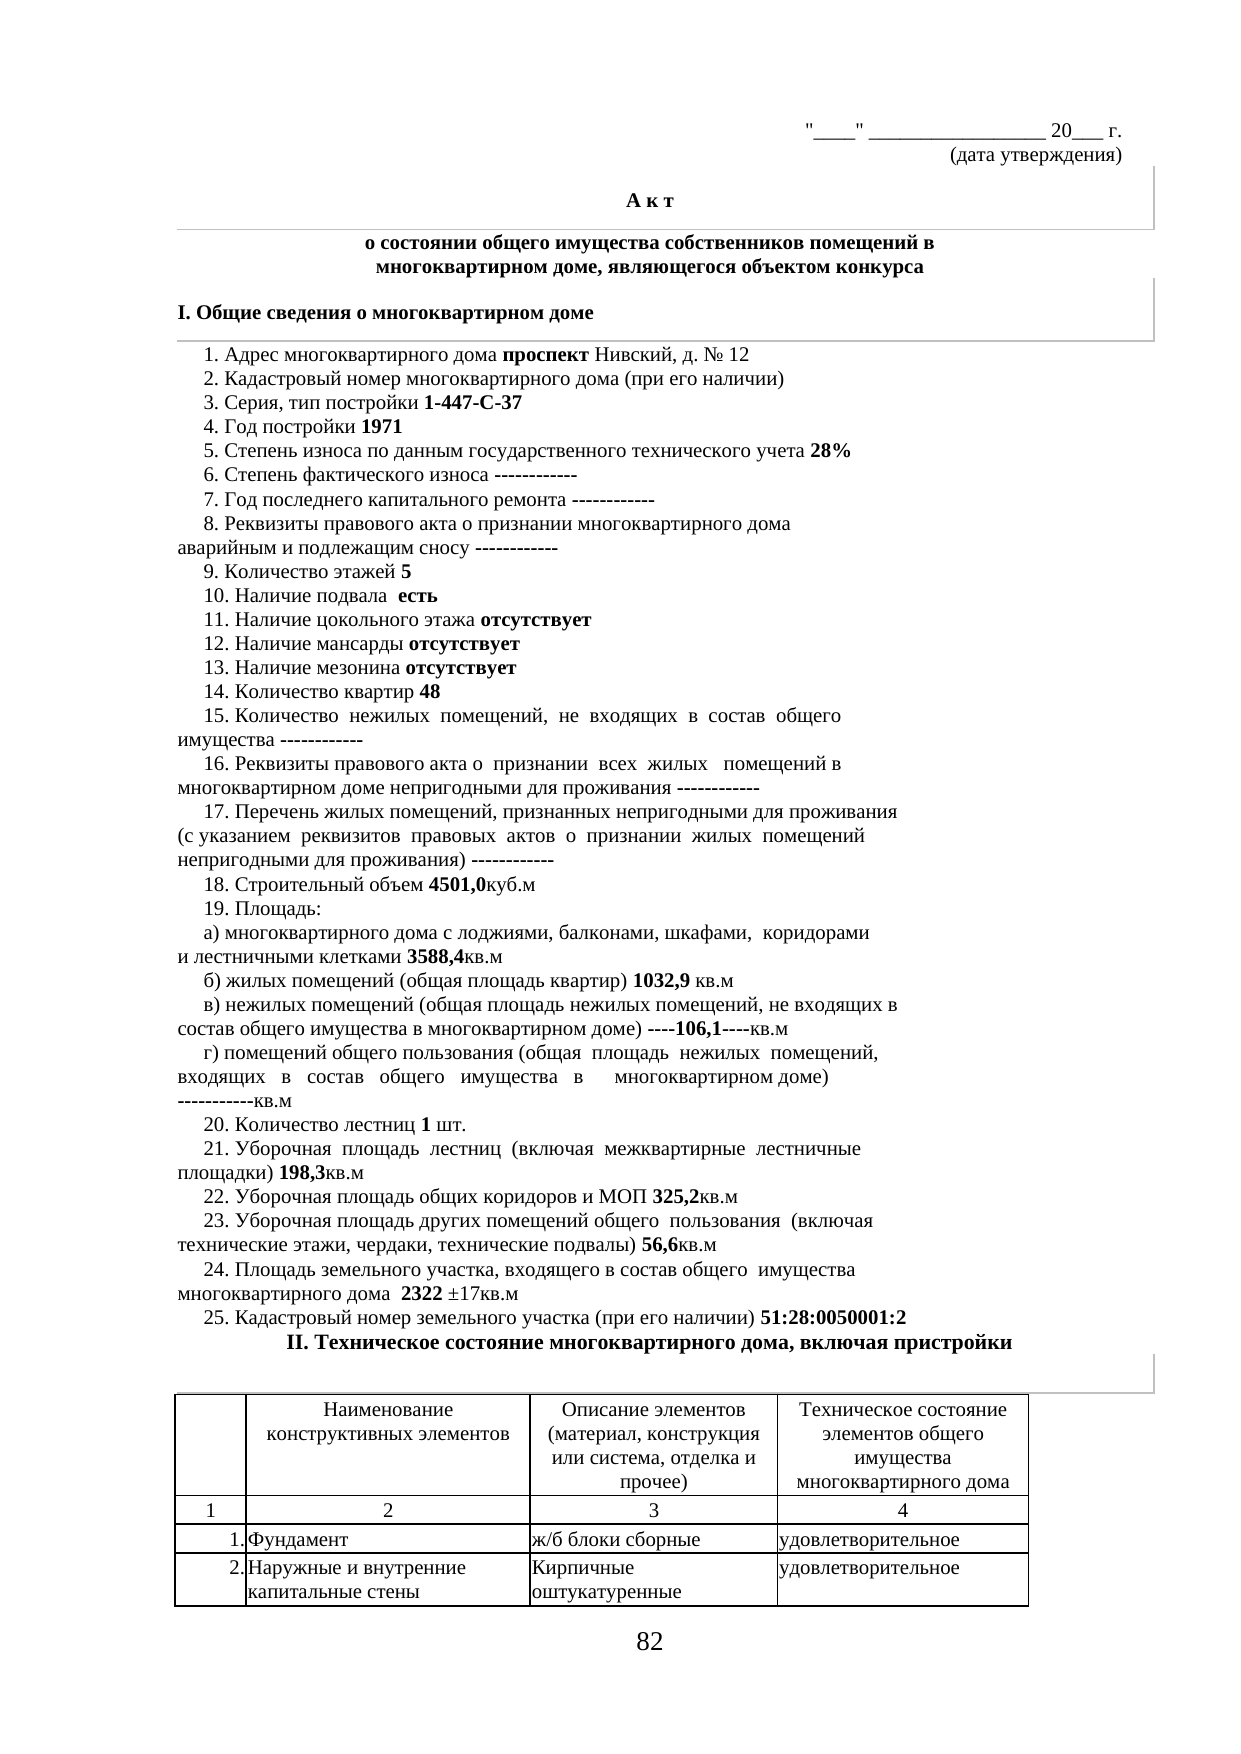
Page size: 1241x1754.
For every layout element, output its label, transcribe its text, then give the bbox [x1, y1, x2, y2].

text и лестничными клетками 3588,4кв.м [177, 944, 1122, 968]
text а) многоквартирного дома с лоджиями, балконами, шкафами, коридорами [177, 919, 1122, 944]
text 22. Уборочная площадь общих коридоров и МОП 325,2кв.м [177, 1184, 1122, 1208]
text II. Техническое состояние многоквартирного дома, включая пристройки [177, 1329, 1122, 1354]
table_header Описание элементов (материал, конструкция или система, отделка и прочее) [531, 1395, 777, 1494]
text 1. Адрес многоквартирного дома проспект Нивский, д. № 12 [177, 342, 1122, 366]
text 21. Уборочная площадь лестниц (включая межквартирные лестничные [177, 1136, 1122, 1160]
text площадки) 198,3кв.м [177, 1160, 1122, 1184]
text аварийным и подлежащим сносу ------------ [177, 534, 1122, 559]
text 23. Уборочная площадь других помещений общего пользования (включая [177, 1208, 1122, 1232]
text 25. Кадастровый номер земельного участка (при его наличии) 51:28:0050001:2 [177, 1304, 1122, 1329]
table_cell удовлетворительное [778, 1525, 1028, 1552]
table_cell Фундамент [247, 1525, 529, 1552]
text непригодными для проживания) ------------ [177, 847, 1122, 871]
text 15. Количество нежилых помещений, не входящих в состав общего [177, 703, 1122, 727]
text многоквартирном доме непригодными для проживания ------------ [177, 775, 1122, 799]
table_header [176, 1395, 245, 1494]
text (дата утверждения) [177, 142, 1122, 166]
text 3. Серия, тип постройки 1-447-С-37 [177, 390, 1122, 414]
table_cell 1. [176, 1525, 245, 1552]
text 7. Год последнего капитального ремонта ------------ [177, 486, 1122, 511]
text (с указанием реквизитов правовых актов о признании жилых помещений [177, 823, 1122, 847]
text 24. Площадь земельного участка, входящего в состав общего имущества [177, 1256, 1122, 1281]
table_cell 4 [778, 1496, 1028, 1523]
table_cell 2 [247, 1496, 529, 1523]
text 6. Степень фактического износа ------------ [177, 462, 1122, 486]
text многоквартирного дома 2322 ±17кв.м [177, 1281, 1122, 1304]
text многоквартирном доме, являющегося объектом конкурса [177, 254, 1122, 278]
table_cell ж/б блоки сборные [531, 1525, 777, 1552]
text г) помещений общего пользования (общая площадь нежилых помещений, [177, 1040, 1122, 1064]
text А к т [177, 166, 1153, 229]
text 11. Наличие цокольного этажа отсутствует [177, 607, 1122, 631]
text "____" _________________ 20___ г. [177, 118, 1122, 142]
text 19. Площадь: [177, 896, 1122, 919]
table_cell 3 [531, 1496, 777, 1523]
text входящих в состав общего имущества в многоквартирном доме) [177, 1064, 1122, 1088]
table_header Техническое состояние элементов общего имущества многоквартирного дома [778, 1395, 1028, 1494]
text о состоянии общего имущества собственников помещений в [177, 230, 1122, 254]
text I. Общие сведения о многоквартирном доме [177, 278, 1153, 340]
table_cell Кирпичные оштукатуренные [531, 1554, 777, 1605]
text -----------кв.м [177, 1088, 1122, 1112]
text имущества ------------ [177, 727, 1122, 751]
text 13. Наличие мезонина отсутствует [177, 655, 1122, 679]
text 12. Наличие мансарды отсутствует [177, 631, 1122, 655]
text 4. Год постройки 1971 [177, 414, 1122, 438]
text технические этажи, чердаки, технические подвалы) 56,6кв.м [177, 1232, 1122, 1256]
table_cell Наружные и внутренние капитальные стены [247, 1554, 529, 1605]
text 16. Реквизиты правового акта о признании всех жилых помещений в [177, 751, 1122, 775]
text 14. Количество квартир 48 [177, 679, 1122, 703]
table_header Наименование конструктивных элементов [247, 1395, 529, 1494]
text 20. Количество лестниц 1 шт. [177, 1112, 1122, 1136]
text 9. Количество этажей 5 [177, 559, 1122, 583]
table_cell удовлетворительное [778, 1554, 1028, 1605]
text 2. Кадастровый номер многоквартирного дома (при его наличии) [177, 366, 1122, 390]
text 8. Реквизиты правового акта о признании многоквартирного дома [177, 511, 1122, 534]
text в) нежилых помещений (общая площадь нежилых помещений, не входящих в [177, 992, 1122, 1016]
table_cell 2. [176, 1554, 245, 1605]
text 18. Строительный объем 4501,0куб.м [177, 871, 1122, 896]
table_cell 1 [176, 1496, 245, 1523]
text б) жилых помещений (общая площадь квартир) 1032,9 кв.м [177, 968, 1122, 992]
text 17. Перечень жилых помещений, признанных непригодными для проживания [177, 799, 1122, 823]
text 10. Наличие подвала есть [177, 583, 1122, 607]
text 5. Степень износа по данным государственного технического учета 28% [177, 438, 1122, 462]
text состав общего имущества в многоквартирном доме) ----106,1----кв.м [177, 1016, 1122, 1040]
